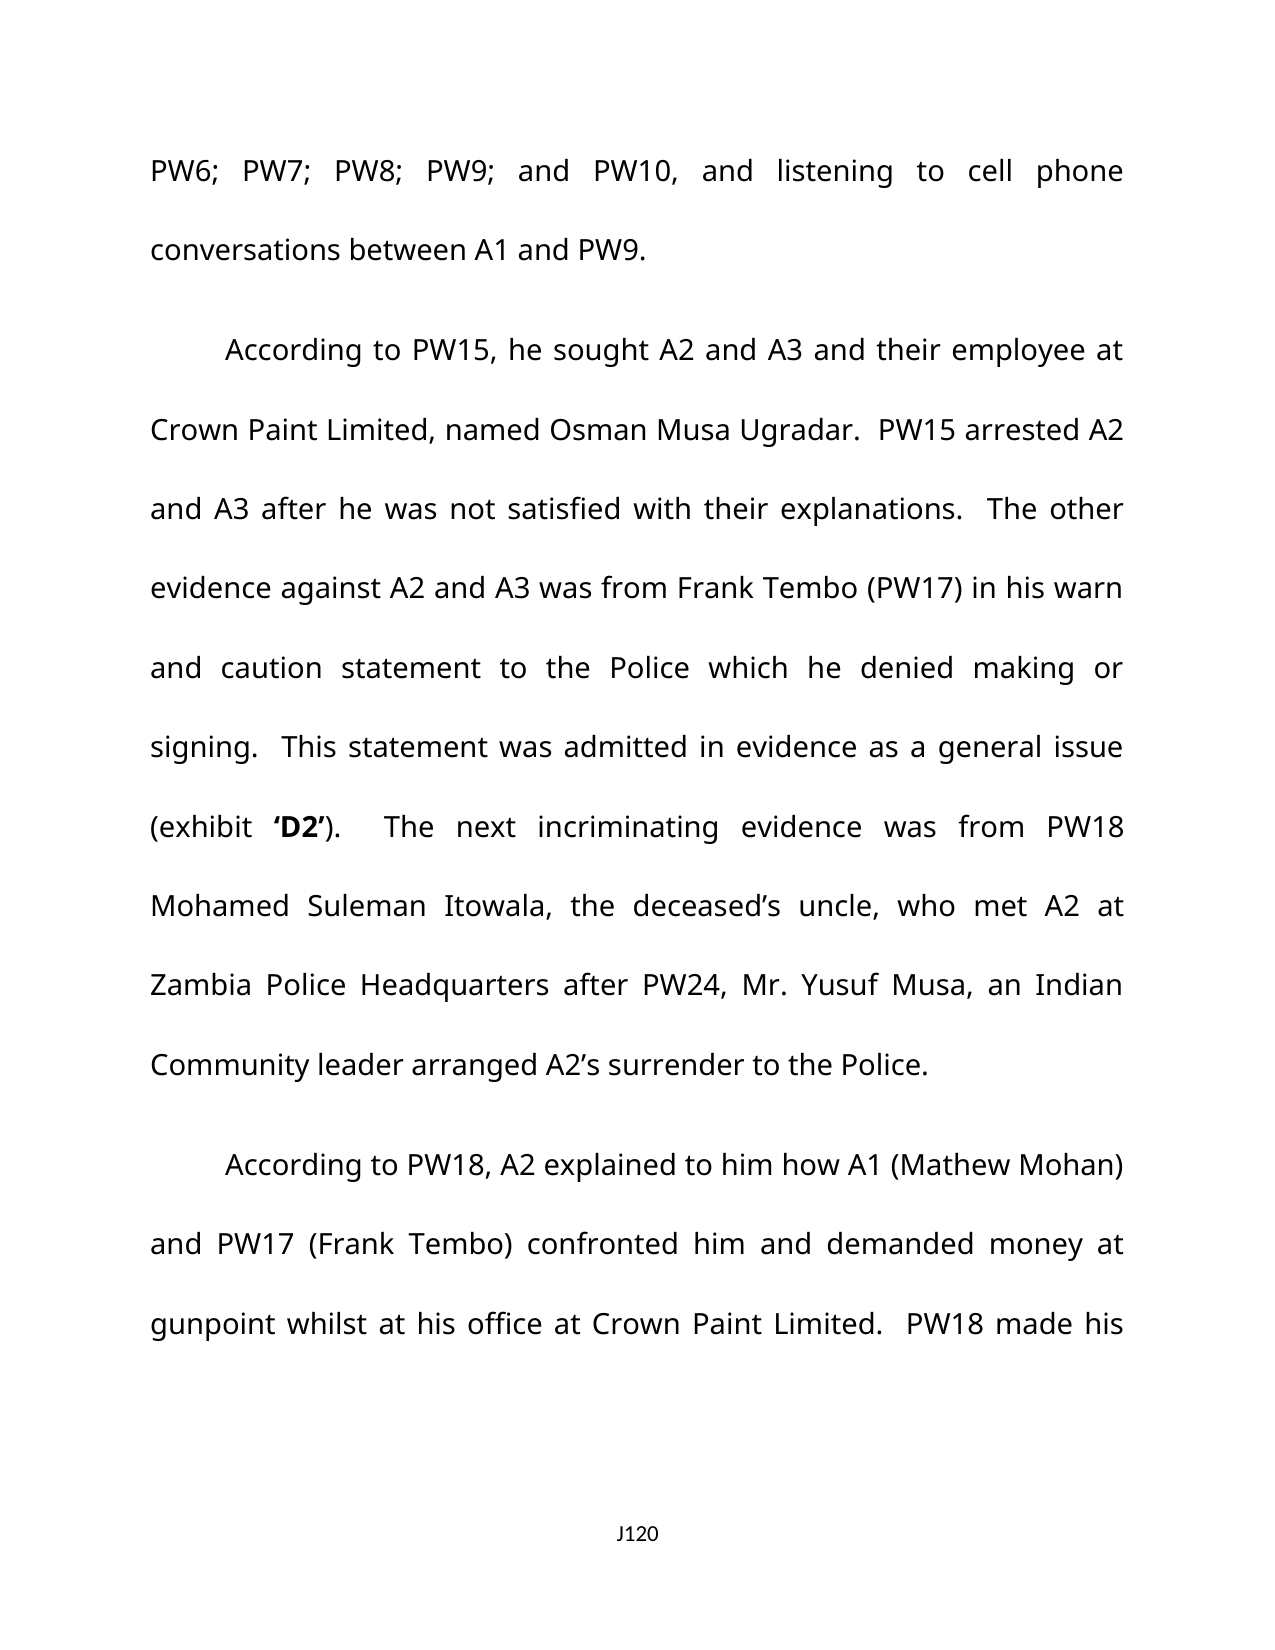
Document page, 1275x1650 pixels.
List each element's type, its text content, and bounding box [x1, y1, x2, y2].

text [150, 150, 1125, 269]
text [150, 1144, 1125, 1343]
text According to PW15, he sought A2 and A3 and their employee at Crown Paint Limited, named Osman Musa Ugradar. PW15 arrested A2 and A3 after he was not satisfied with their explanations. The other evidence against A2 and A3 was from Frank Tembo (PW17) in his warn and caution statement to the Police which he denied making or signing. This statement was admitted in evidence as a general issue (exhibit ‘D2’). The next incriminating evidence was from PW18 Mohamed Suleman Itowala, the deceased’s uncle, who met A2 at Zambia Police Headquarters after PW24, Mr. Yusuf Musa, an Indian Community leader arranged A2’s surrender to the Police. [150, 329, 1125, 1084]
